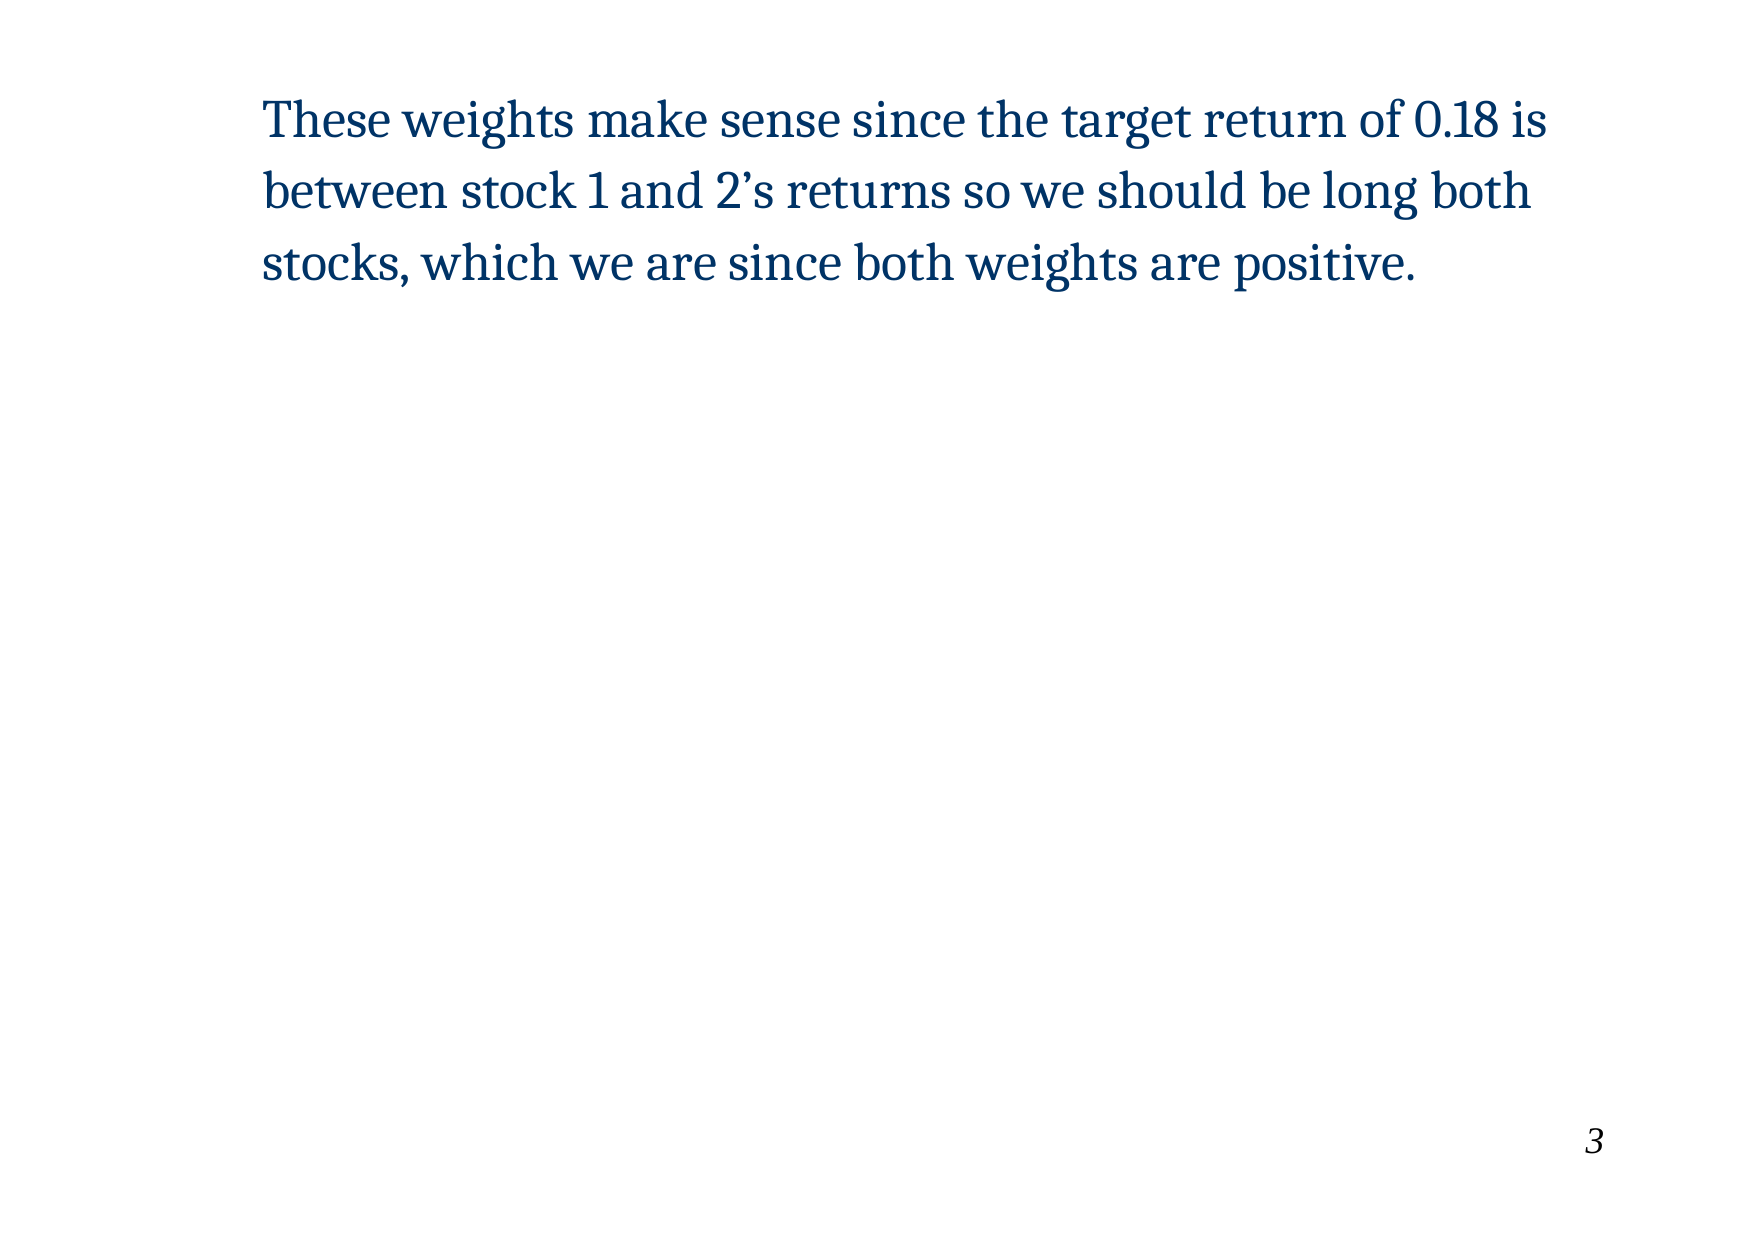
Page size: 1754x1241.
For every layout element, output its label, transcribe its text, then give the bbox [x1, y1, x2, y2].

list These weights make sense since the target return of 0.18 is between stock 1 and 2’s returns so we should be long both stocks, which we are since both weights are positive. [262, 89, 1604, 294]
